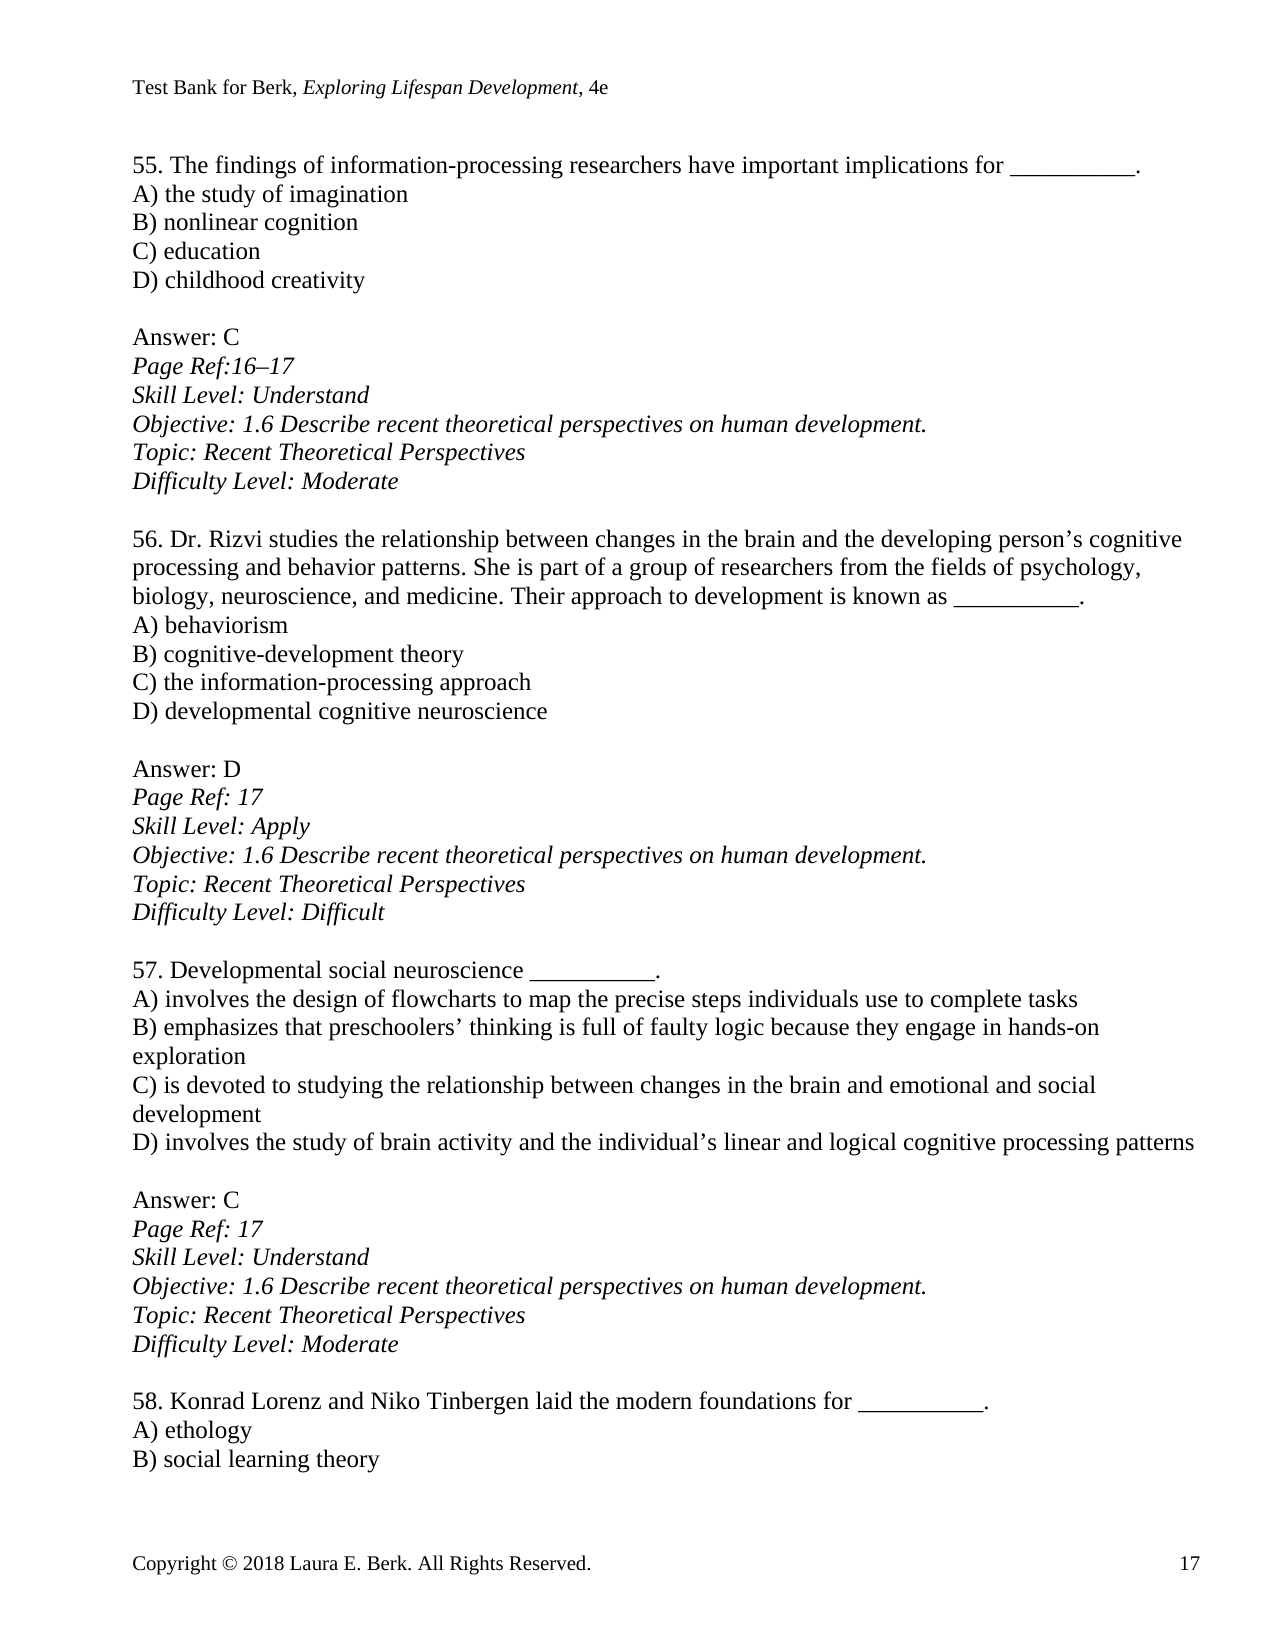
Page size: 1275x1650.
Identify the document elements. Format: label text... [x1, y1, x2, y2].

text B) social learning theory [132, 1444, 1200, 1472]
text Page Ref:16–17 [132, 351, 1200, 380]
text Objective: 1.6 Describe recent theoretical perspectives on human development. [132, 409, 1200, 437]
text Topic: Recent Theoretical Perspectives [132, 1300, 1200, 1329]
text Objective: 1.6 Describe recent theoretical perspectives on human development. [132, 840, 1200, 869]
text B) nonlinear cognition [132, 207, 1200, 236]
text 57. Developmental social neuroscience __________. [132, 955, 1200, 984]
text Difficulty Level: Difficult [132, 897, 1200, 926]
text Skill Level: Apply [132, 811, 1200, 840]
text Page Ref: 17 [132, 1214, 1200, 1242]
text Answer: C [132, 1185, 1200, 1214]
text Difficulty Level: Moderate [132, 1329, 1200, 1357]
text B) cognitive-development theory [132, 639, 1200, 667]
text Difficulty Level: Moderate [132, 466, 1200, 495]
text Answer: D [132, 754, 1200, 782]
text B) emphasizes that preschoolers’ thinking is full of faulty logic because they engage in hands-on exploration [132, 1012, 1200, 1070]
text D) developmental cognitive neuroscience [132, 696, 1200, 725]
text Topic: Recent Theoretical Perspectives [132, 437, 1200, 466]
text C) education [132, 236, 1200, 265]
text A) ethology [132, 1415, 1200, 1444]
text Topic: Recent Theoretical Perspectives [132, 869, 1200, 897]
text D) involves the study of brain activity and the individual’s linear and logical cognitive processing patterns [132, 1127, 1200, 1156]
text A) involves the design of flowcharts to map the precise steps individuals use to complete tasks [132, 984, 1200, 1012]
text A) behaviorism [132, 610, 1200, 639]
text 55. The findings of information-processing researchers have important implications for __________. [132, 150, 1200, 179]
text Page Ref: 17 [132, 782, 1200, 811]
text Skill Level: Understand [132, 380, 1200, 409]
text Skill Level: Understand [132, 1242, 1200, 1271]
text 56. Dr. Rizvi studies the relationship between changes in the brain and the developing person’s cognitive processing and behavior patterns. She is part of a group of researchers from the fields of psychology, biology, neuroscience, and medicine. Their approach to development is known as __________. [132, 524, 1200, 610]
text Answer: C [132, 322, 1200, 351]
text 58. Konrad Lorenz and Niko Tinbergen laid the modern foundations for __________. [132, 1386, 1200, 1415]
text Objective: 1.6 Describe recent theoretical perspectives on human development. [132, 1271, 1200, 1300]
text A) the study of imagination [132, 179, 1200, 207]
text C) is devoted to studying the relationship between changes in the brain and emotional and social development [132, 1070, 1200, 1127]
text D) childhood creativity [132, 265, 1200, 294]
text C) the information-processing approach [132, 667, 1200, 696]
